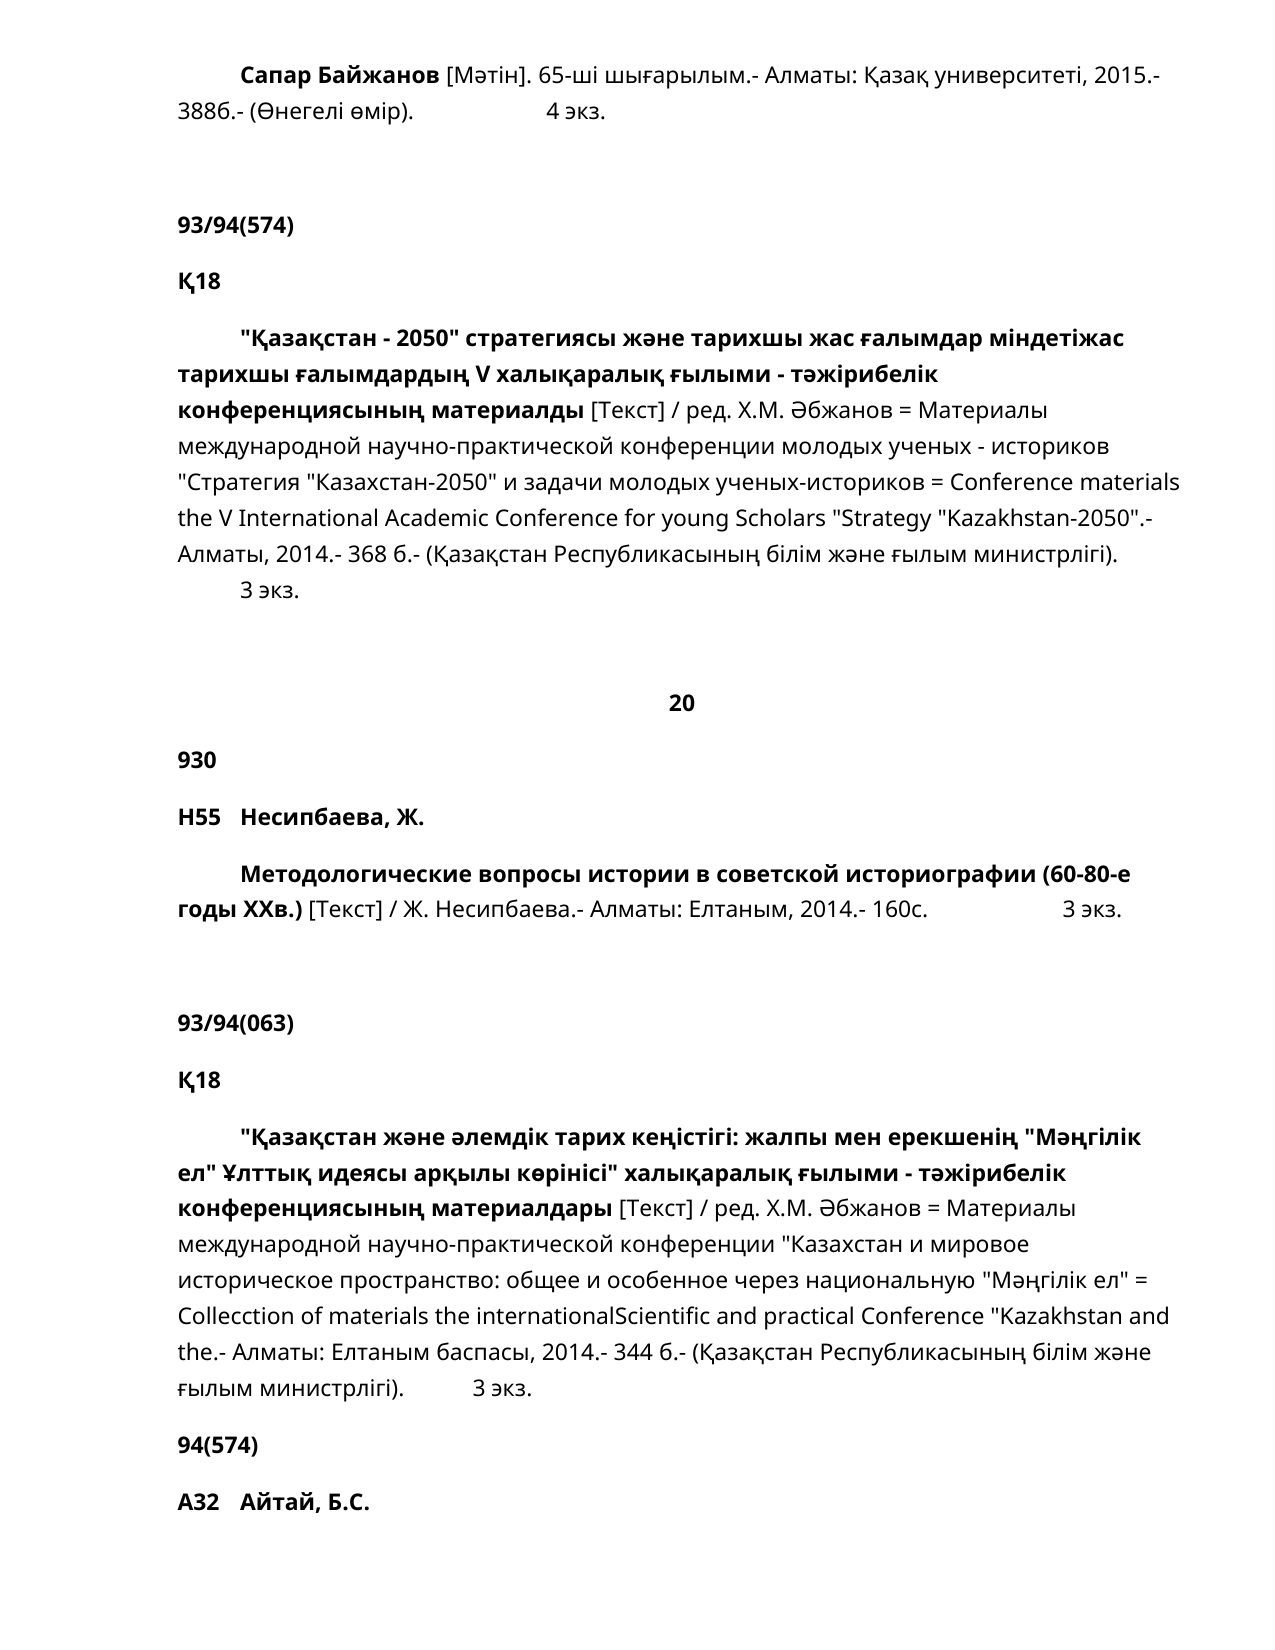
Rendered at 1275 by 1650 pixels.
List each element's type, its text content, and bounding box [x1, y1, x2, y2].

text Методологические вопросы истории в советской историографии (60-80-е годы ХХв.) [Текст] / Ж. Несипбаева.- Алматы: Елтаным, 2014.- 160с. 3 экз. [177, 857, 1186, 925]
text 930 [177, 744, 1186, 775]
text Сапар Байжанов [Мәтін]. 65-ші шығарылым.- Алматы: Қазақ университеті, 2015.- 388б.- (Өнегелі өмір). 4 экз. [177, 59, 1186, 126]
text "Қазақстан - 2050" стратегиясы және тарихшы жас ғалымдар міндетіжас тарихшы ғалымдардың V халықаралық ғылыми - тәжірибелік конференциясының материалды [Текст] / ред. Х.М. Әбжанов = Материалы международной научно-практической конференции молодых ученых - историков "Стратегия "Казахстан-2050" и задачи молодых ученых-историков = Conference materials the V International Academic Conference for young Scholars "Strategy "Kazakhstan-2050".- Алматы, 2014.- 368 б.- (Қазақстан Республикасының білім және ғылым министрлігі). 3 экз. [177, 322, 1186, 605]
text Қ18 [177, 265, 1186, 297]
text 93/94(063) [177, 1007, 1186, 1038]
text 93/94(574) [177, 208, 1186, 240]
text Н55 Несипбаева, Ж. [177, 801, 1186, 832]
text "Қазақстан және әлемдік тарих кеңістігі: жалпы мен ерекшенің "Мәңгілік ел" Ұлттық идеясы арқылы көрінісі" халықаралық ғылыми - тәжірибелік конференциясының материалдары [Текст] / ред. Х.М. Әбжанов = Материалы международной научно-практической конференции "Казахстан и мировое историческое пространство: общее и особенное через национальную "Мәңгілік ел" = Collecction of materials the internationalScientific and practical Conference " and the.- Алматы: Елтаным баспасы, 2014.- 344 б.- (Қазақстан Республикасының білім және ғылым министрлігі). 3 экз. [177, 1121, 1186, 1403]
text 20 [177, 687, 1186, 718]
text 94(574) [177, 1429, 1186, 1460]
text Қ18 [177, 1064, 1186, 1095]
text А32 Айтай, Б.С. [177, 1486, 1186, 1517]
